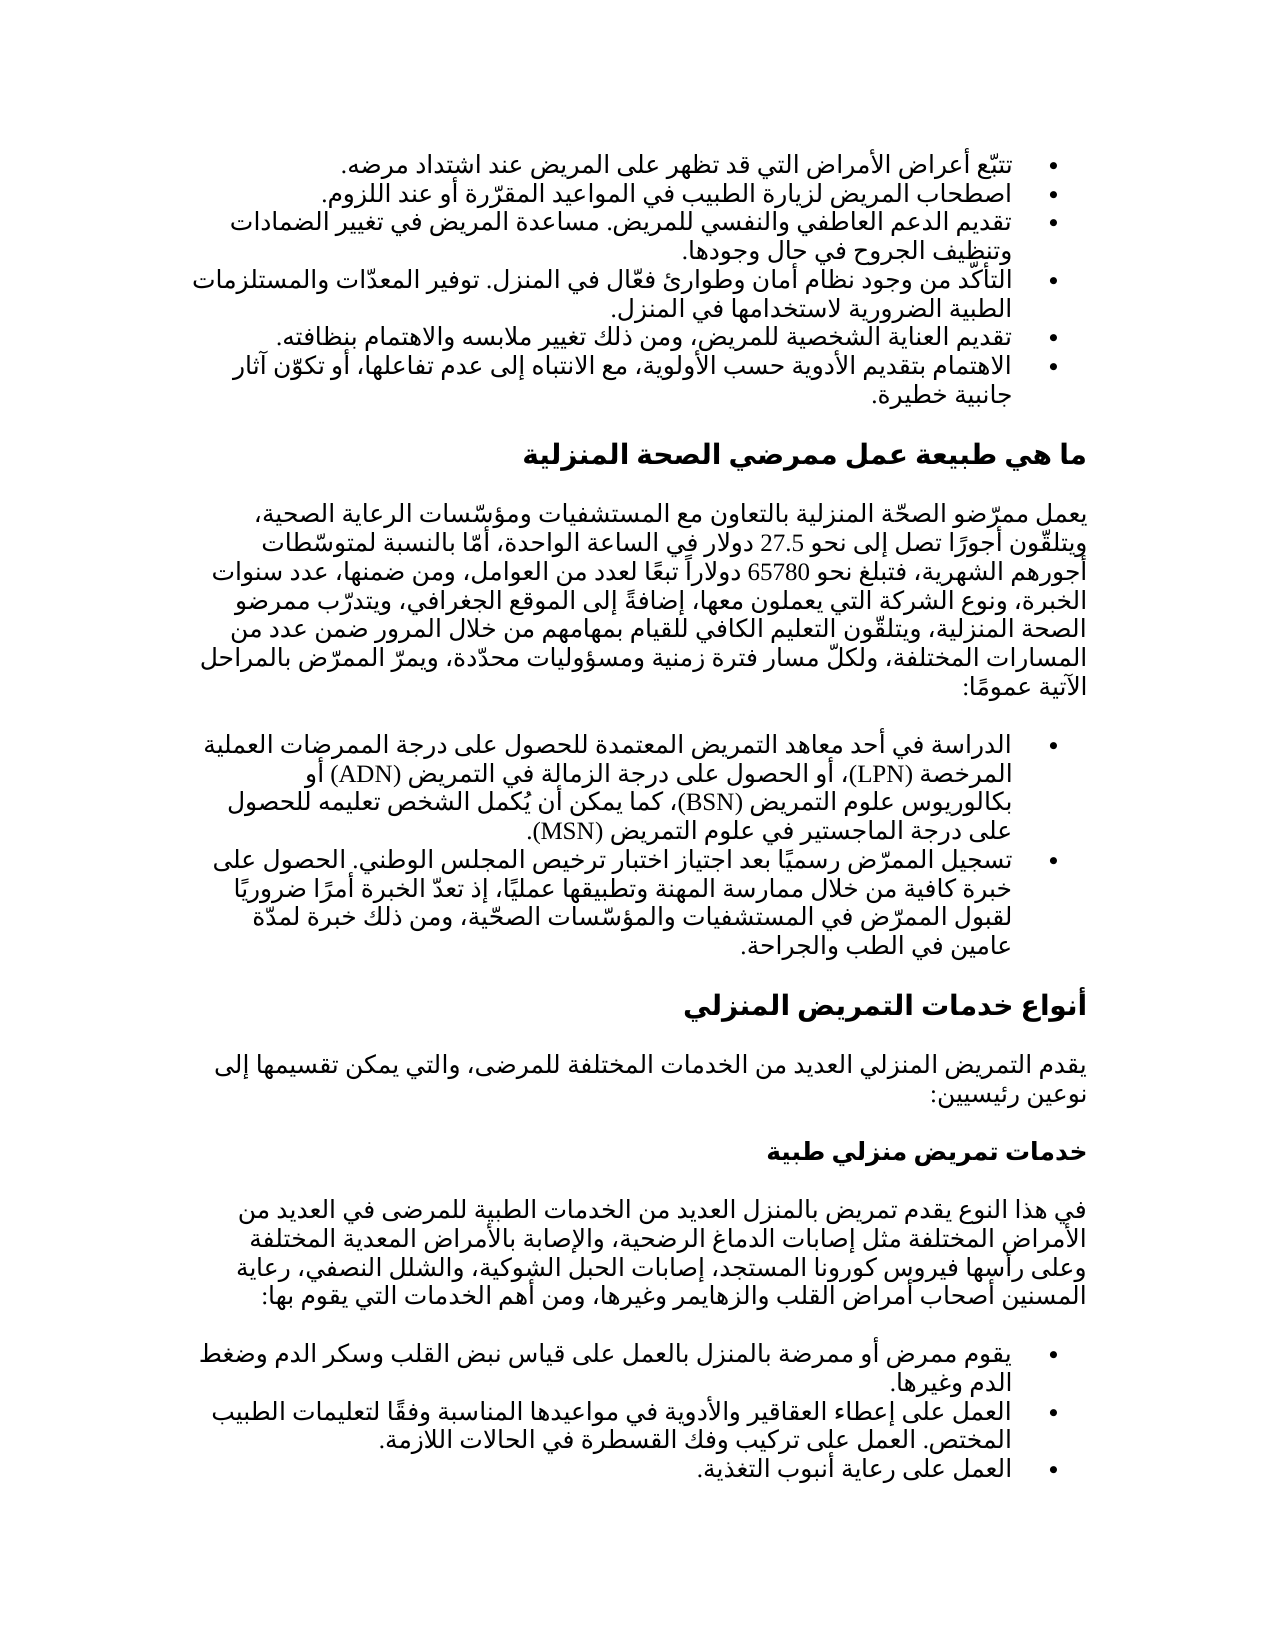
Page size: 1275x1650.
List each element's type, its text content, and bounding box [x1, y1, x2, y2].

text أنواع خدمات التمريض المنزلي [187, 989, 1087, 1021]
text في هذا النوع يقدم تمريض بالمنزل العديد من الخدمات الطبية للمرضى في العديد من الأمراض المختلفة مثل إصابات الدماغ الرضحية، والإصابة بالأمراض المعدية المختلفة وعلى رأسها فيروس كورونا المستجد، إصابات الحبل الشوكية، والشلل النصفي، رعاية المسنين أصحاب أمراض القلب والزهايمر وغيرها، ومن أهم الخدمات التي يقوم بها: [187, 1195, 1087, 1310]
list تسجيل الممرّض رسميًا بعد اجتياز اختبار ترخيص المجلس الوطني. الحصول على خبرة كافية من خلال ممارسة المهنة وتطبيقها عمليًا، إذ تعدّ الخبرة أمرًا ضروريًا لقبول الممرّض في المستشفيات والمؤسّسات الصحّية، ومن ذلك خبرة لمدّة عامين في الطب والجراحة. [187, 845, 1050, 960]
list اصطحاب المريض لزيارة الطبيب في المواعيد المقرّرة أو عند اللزوم. [187, 179, 1050, 207]
list الدراسة في أحد معاهد التمريض المعتمدة للحصول على درجة الممرضات العملية المرخصة (LPN)، أو الحصول على درجة الزمالة في التمريض (ADN) أو بكالوريوس علوم التمريض (BSN)، كما يمكن أن يُكمل الشخص تعليمه للحصول على درجة الماجستير في علوم التمريض (MSN). [187, 730, 1050, 845]
text خدمات تمريض منزلي طبية [187, 1137, 1087, 1166]
text يعمل ممرّضو الصحّة المنزلية بالتعاون مع المستشفيات ومؤسّسات الرعاية الصحية، ويتلقّون أجورًا تصل إلى نحو 27.5 دولار في الساعة الواحدة، أمّا بالنسبة لمتوسّطات أجورهم الشهرية، فتبلغ نحو 65780 دولاراً تبعًا لعدد من العوامل، ومن ضمنها، عدد سنوات الخبرة، ونوع الشركة التي يعملون معها، إضافةً إلى الموقع الجغرافي، ويتدرّب ممرضو الصحة المنزلية، ويتلقّون التعليم الكافي للقيام بمهامهم من خلال المرور ضمن عدد من المسارات المختلفة، ولكلّ مسار فترة زمنية ومسؤوليات محدّدة، ويمرّ الممرّض بالمراحل الآتية عمومًا: [187, 499, 1087, 701]
list الاهتمام بتقديم الأدوية حسب الأولوية، مع الانتباه إلى عدم تفاعلها، أو تكوّن آثار جانبية خطيرة. [187, 351, 1050, 409]
text ما هي طبيعة عمل ممرضي الصحة المنزلية [187, 438, 1087, 470]
text يقدم التمريض المنزلي العديد من الخدمات المختلفة للمرضى، والتي يمكن تقسيمها إلى نوعين رئيسيين: [187, 1051, 1087, 1108]
list تقديم الدعم العاطفي والنفسي للمريض. مساعدة المريض في تغيير الضمادات وتنظيف الجروح في حال وجودها. [187, 207, 1050, 265]
list يقوم ممرض أو ممرضة بالمنزل بالعمل على قياس نبض القلب وسكر الدم وضغط الدم وغيرها. [187, 1339, 1050, 1397]
list التأكّد من وجود نظام أمان وطوارئ فعّال في المنزل. توفير المعدّات والمستلزمات الطبية الضرورية لاستخدامها في المنزل. [187, 265, 1050, 322]
list تقديم العناية الشخصية للمريض، ومن ذلك تغيير ملابسه والاهتمام بنظافته. [187, 322, 1050, 351]
list العمل على رعاية أنبوب التغذية. [187, 1454, 1050, 1483]
list العمل على إعطاء العقاقير والأدوية في مواعيدها المناسبة وفقًا لتعليمات الطبيب المختص. العمل على تركيب وفك القسطرة في الحالات اللازمة. [187, 1397, 1050, 1454]
list تتبّع أعراض الأمراض التي قد تظهر على المريض عند اشتداد مرضه. [187, 150, 1050, 179]
